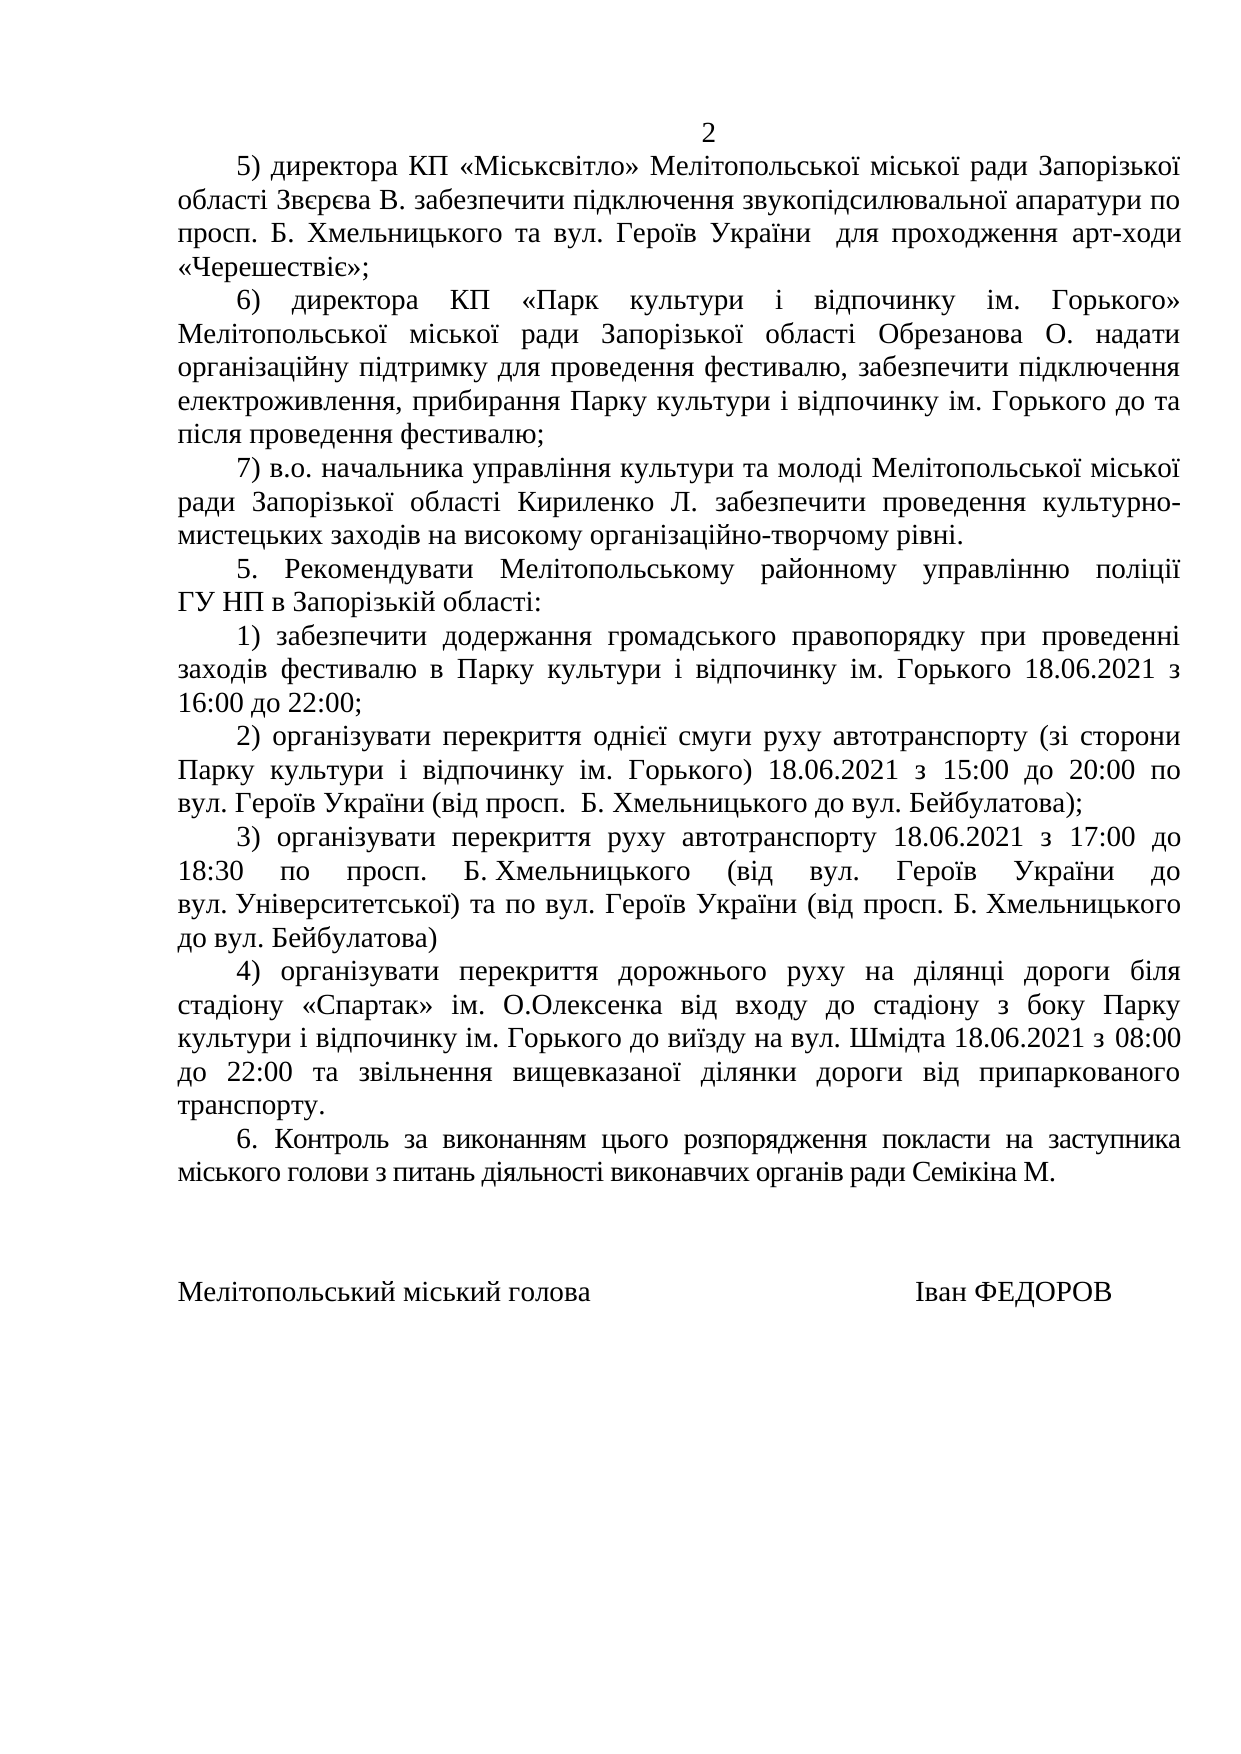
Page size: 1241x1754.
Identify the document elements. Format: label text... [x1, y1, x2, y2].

text 2) організувати перекриття однієї смуги руху автотранспорту (зі сторони Парку культури і відпочинку ім. Горького) 18.06.2021 з 15:00 до 20:00 по вул. Героїв України (від просп. Б. Хмельницького до вул. Бейбулатова); [177, 718, 1181, 819]
text 1) забезпечити додержання громадського правопорядку при проведенні заходів фестивалю в Парку культури і відпочинку ім. Горького 18.06.2021 з 16:00 до 22:00; [177, 618, 1181, 718]
text 6. Контроль за виконанням цього розпорядження покласти на заступника міського голови з питань діяльності виконавчих органів ради Семікіна М. [177, 1121, 1181, 1188]
text 4) організувати перекриття дорожнього руху на ділянці дороги біля стадіону «Спартак» ім. О.Олексенка від входу до стадіону з боку Парку культури і відпочинку ім. Горького до виїзду на вул. Шмідта 18.06.2021 з 08:00 до 22:00 та звільнення вищевказаної ділянки дороги від припаркованого транспорту. [177, 953, 1181, 1121]
text 5. Рекомендувати Мелітопольському районному управлінню поліції ГУ НП в Запорізькій області: [177, 551, 1181, 618]
text 5) директора КП «Міськсвітло» Мелітопольської міської ради Запорізької області Звєрєва В. забезпечити підключення звукопідсилювальної апаратури по просп. Б. Хмельницького та вул. Героїв України для проходження арт-ходи «Черешествіє»; [177, 148, 1181, 282]
text 6) директора КП «Парк культури і відпочинку ім. Горького» Мелітопольської міської ради Запорізької області Обрезанова О. надати організаційну підтримку для проведення фестивалю, забезпечити підключення електроживлення, прибирання Парку культури і відпочинку ім. Горького до та після проведення фестивалю; [177, 282, 1181, 450]
text Мелітопольський міський голова Іван ФЕДОРОВ [177, 1274, 1181, 1308]
text 7) в.о. начальника управління культури та молоді Мелітопольської міської ради Запорізької області Кириленко Л. забезпечити проведення культурно-мистецьких заходів на високому організаційно-творчому рівні. [177, 450, 1181, 551]
text 2 [177, 115, 1181, 148]
text 3) організувати перекриття руху автотранспорту 18.06.2021 з 17:00 до 18:30 по просп. Б. Хмельницького (від вул. Героїв України до вул. Університетської) та по вул. Героїв України (від просп. Б. Хмельницького до вул. Бейбулатова) [177, 819, 1181, 953]
